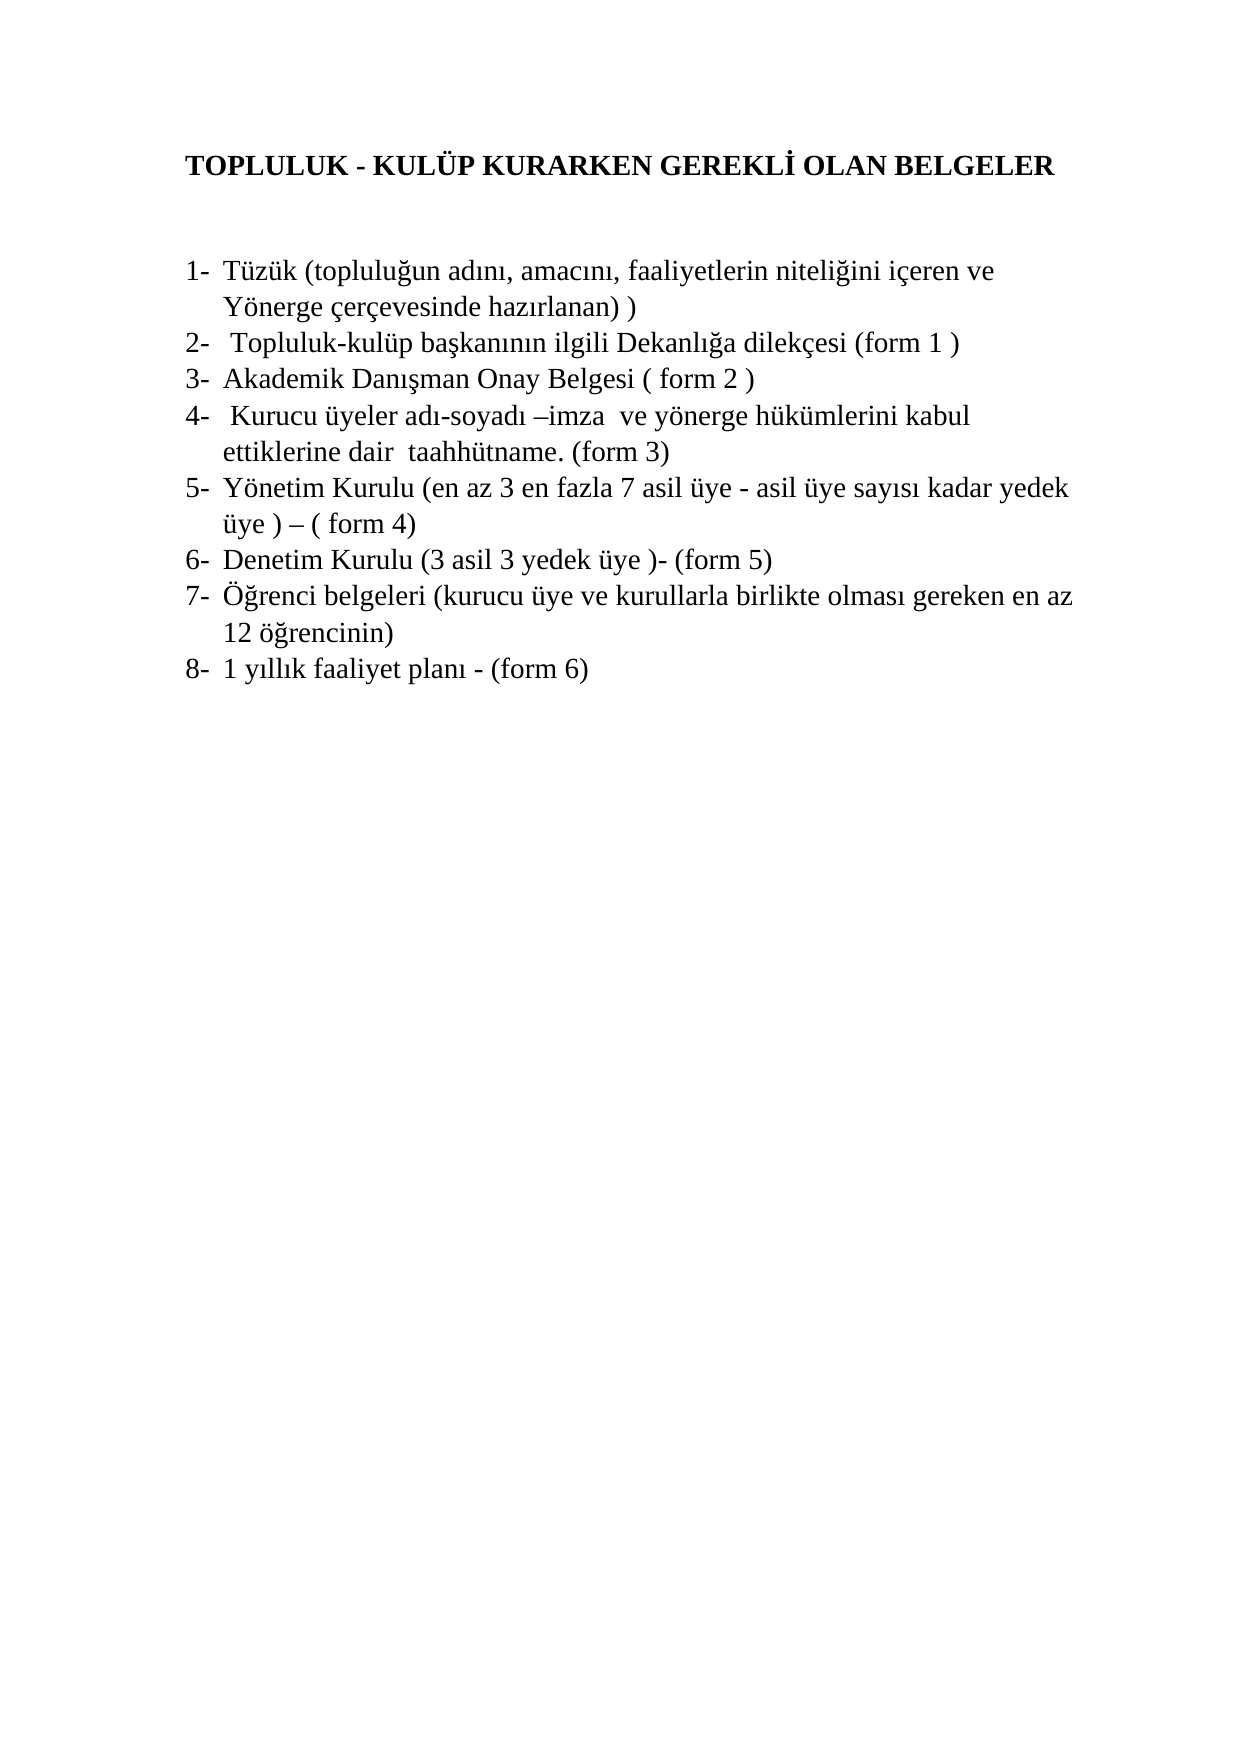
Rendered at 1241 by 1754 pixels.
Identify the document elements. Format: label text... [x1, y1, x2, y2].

list Topluluk-kulüp başkanının ilgili Dekanlığa dilekçesi (form 1 ) [185, 326, 1093, 359]
list Denetim Kurulu (3 asil 3 yedek üye )- (form 5) [185, 542, 1093, 576]
text TOPLULUK - KULÜP KURARKEN GEREKLİ OLAN BELGELER [148, 148, 1093, 181]
list 1 yıllık faaliyet planı - (form 6) [185, 651, 1093, 684]
list Tüzük (topluluğun adını, amacını, faaliyetlerin niteliğini içeren ve Yönerge çerçevesinde hazırlanan) ) [185, 253, 1093, 323]
list Akademik Danışman Onay Belgesi ( form 2 ) [185, 362, 1093, 395]
list Kurucu üyeler adı-soyadı –imza ve yönerge hükümlerini kabul ettiklerine dair taahhütname. (form 3) [185, 398, 1093, 467]
list Yönetim Kurulu (en az 3 en fazla 7 asil üye - asil üye sayısı kadar yedek üye ) – ( form 4) [185, 470, 1093, 540]
list Öğrenci belgeleri (kurucu üye ve kurullarla birlikte olması gereken en az 12 öğrencinin) [185, 578, 1093, 648]
